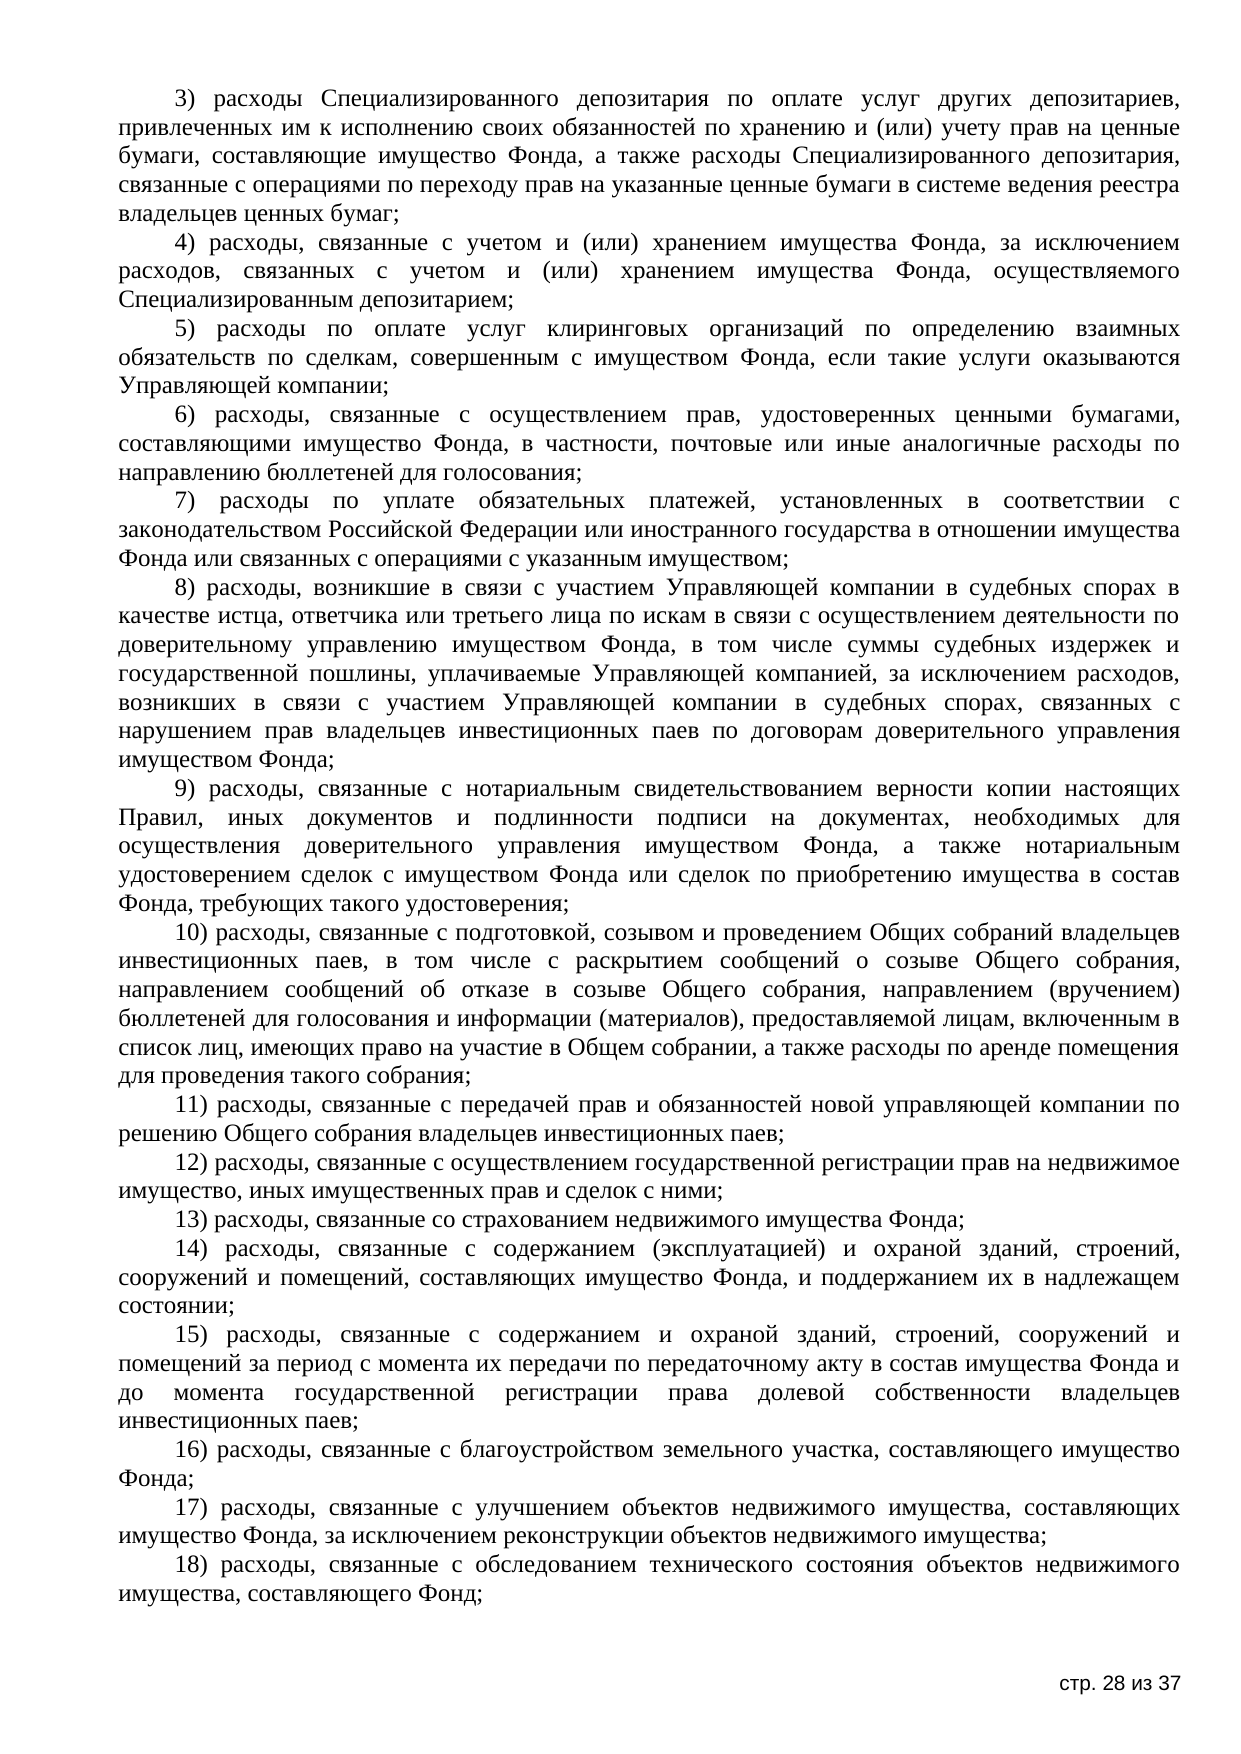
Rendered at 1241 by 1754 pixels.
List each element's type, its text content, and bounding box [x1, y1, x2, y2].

text 14) расходы, связанные с содержанием (эксплуатацией) и охраной зданий, строений, сооружений и помещений, составляющих имущество Фонда, и поддержанием их в надлежащем состоянии; [118, 1233, 1181, 1319]
text 12) расходы, связанные с осуществлением государственной регистрации прав на недвижимое имущество, иных имущественных прав и сделок с ними; [118, 1147, 1181, 1204]
text 10) расходы, связанные с подготовкой, созывом и проведением Общих собраний владельцев инвестиционных паев, в том числе с раскрытием сообщений о созыве Общего собрания, направлением сообщений об отказе в созыве Общего собрания, направлением (вручением) бюллетеней для голосования и информации (материалов), предоставляемой лицам, включенным в список лиц, имеющих право на участие в Общем собрании, а также расходы по аренде помещения для проведения такого собрания; [118, 917, 1181, 1089]
text 17) расходы, связанные с улучшением объектов недвижимого имущества, составляющих имущество Фонда, за исключением реконструкции объектов недвижимого имущества; [118, 1492, 1181, 1549]
text 3) расходы Специализированного депозитария по оплате услуг других депозитариев, привлеченных им к исполнению своих обязанностей по хранению и (или) учету прав на ценные бумаги, составляющие имущество Фонда, а также расходы Специализированного депозитария, связанные с операциями по переходу прав на указанные ценные бумаги в системе ведения реестра владельцев ценных бумаг; [118, 83, 1181, 227]
text 8) расходы, возникшие в связи с участием Управляющей компании в судебных спорах в качестве истца, ответчика или третьего лица по искам в связи с осуществлением деятельности по доверительному управлению имуществом Фонда, в том числе суммы судебных издержек и государственной пошлины, уплачиваемые Управляющей компанией, за исключением расходов, возникших в связи с участием Управляющей компании в судебных спорах, связанных с нарушением прав владельцев инвестиционных паев по договорам доверительного управления имуществом Фонда; [118, 572, 1181, 773]
text 18) расходы, связанные с обследованием технического состояния объектов недвижимого имущества, составляющего Фонд; [118, 1549, 1181, 1607]
text 15) расходы, связанные с содержанием и охраной зданий, строений, сооружений и помещений за период с момента их передачи по передаточному акту в состав имущества Фонда и до момента государственной регистрации права долевой собственности владельцев инвестиционных паев; [118, 1319, 1181, 1434]
text 5) расходы по оплате услуг клиринговых организаций по определению взаимных обязательств по сделкам, совершенным с имуществом Фонда, если такие услуги оказываются Управляющей компании; [118, 313, 1181, 399]
text 9) расходы, связанные с нотариальным свидетельствованием верности копии настоящих Правил, иных документов и подлинности подписи на документах, необходимых для осуществления доверительного управления имуществом Фонда, а также нотариальным удостоверением сделок с имуществом Фонда или сделок по приобретению имущества в состав Фонда, требующих такого удостоверения; [118, 773, 1181, 917]
text 13) расходы, связанные со страхованием недвижимого имущества Фонда; [118, 1204, 1181, 1233]
text 11) расходы, связанные с передачей прав и обязанностей новой управляющей компании по решению Общего собрания владельцев инвестиционных паев; [118, 1089, 1181, 1147]
text 16) расходы, связанные с благоустройством земельного участка, составляющего имущество Фонда; [118, 1434, 1181, 1492]
text 4) расходы, связанные с учетом и (или) хранением имущества Фонда, за исключением расходов, связанных с учетом и (или) хранением имущества Фонда, осуществляемого Специализированным депозитарием; [118, 227, 1181, 313]
text 6) расходы, связанные с осуществлением прав, удостоверенных ценными бумагами, составляющими имущество Фонда, в частности, почтовые или иные аналогичные расходы по направлению бюллетеней для голосования; [118, 399, 1181, 486]
text 7) расходы по уплате обязательных платежей, установленных в соответствии с законодательством Российской Федерации или иностранного государства в отношении имущества Фонда или связанных с операциями с указанным имуществом; [118, 486, 1181, 572]
